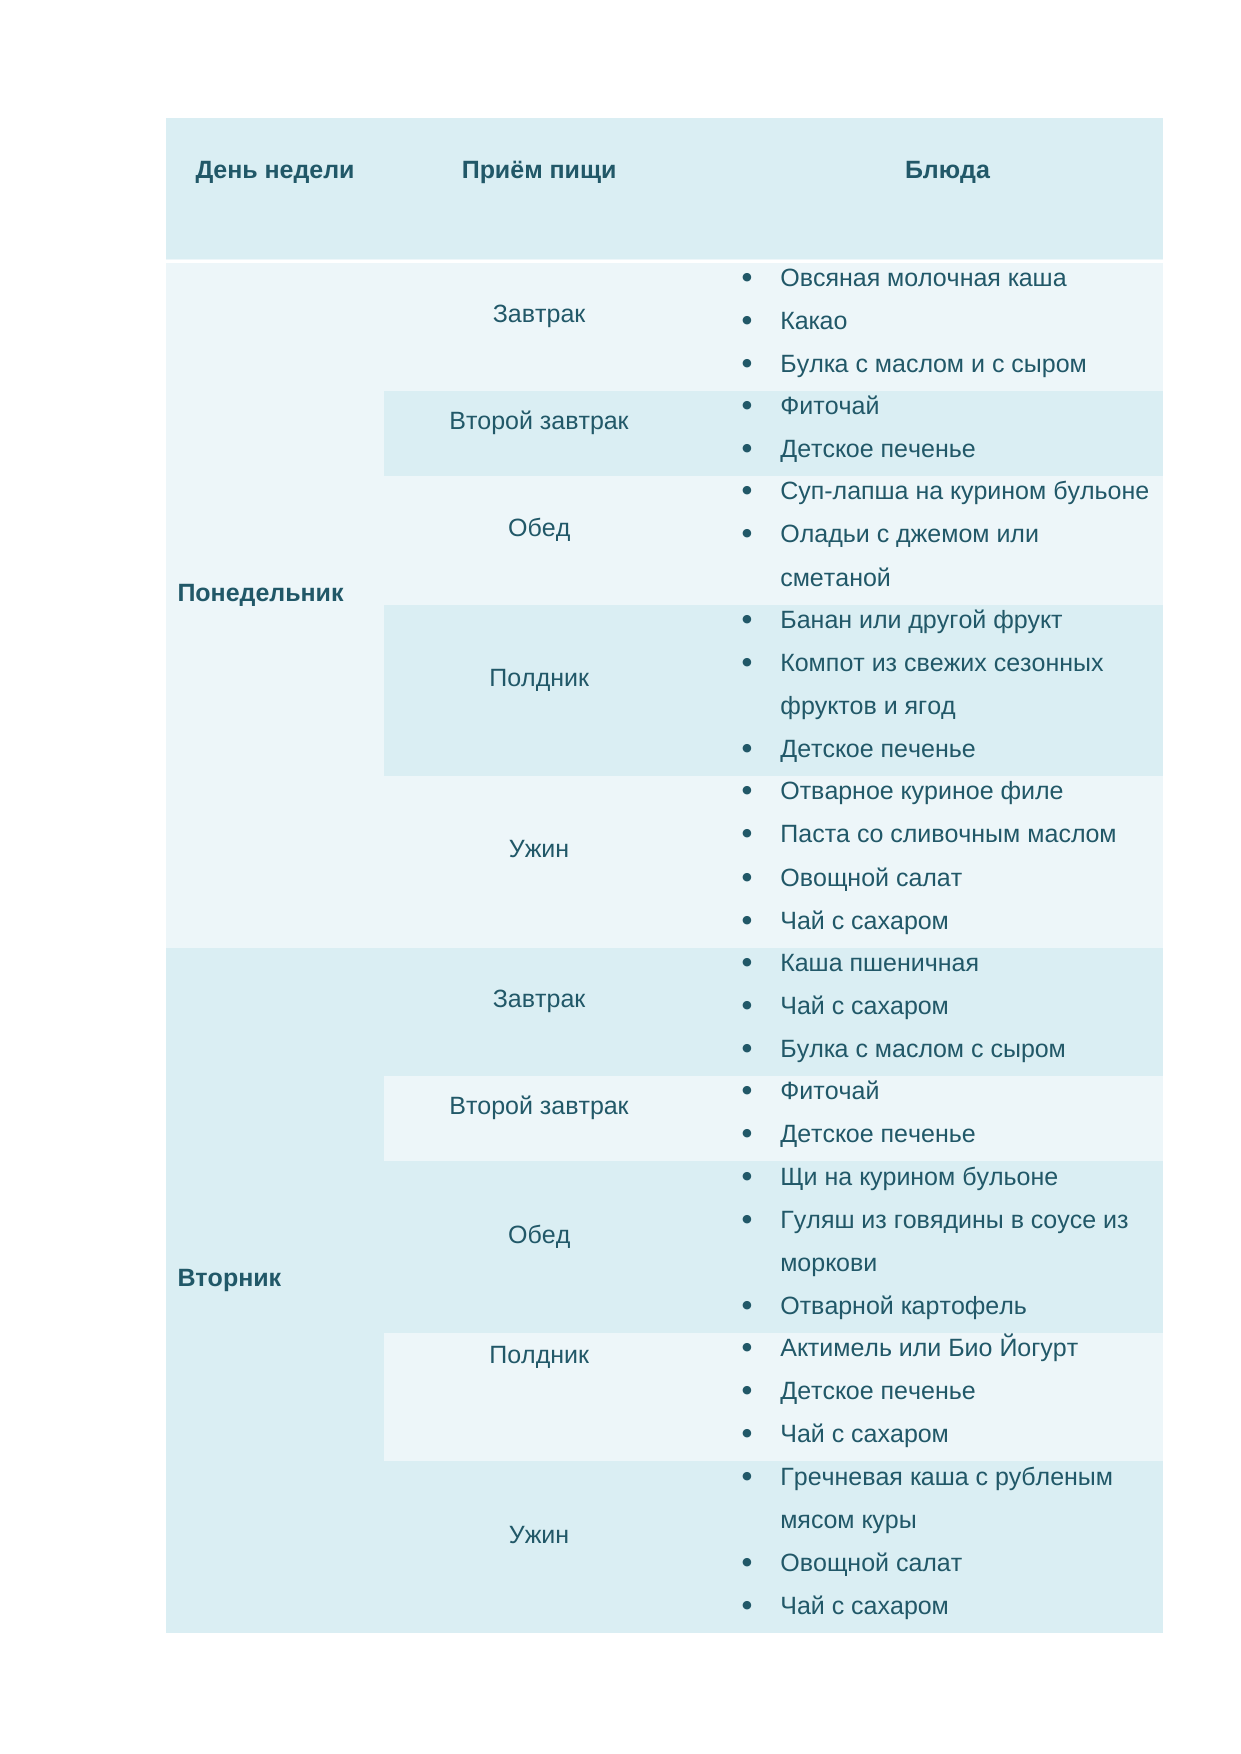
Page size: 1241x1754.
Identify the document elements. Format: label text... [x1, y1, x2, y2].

table_cell Завтрак [384, 948, 694, 1076]
table_cell Фиточай Детское печенье [694, 391, 1163, 476]
table_header Приём пищи [384, 118, 694, 259]
table_cell Полдник [384, 1333, 694, 1461]
table_header Блюда [694, 118, 1163, 259]
table_cell Ужин [384, 776, 694, 948]
table_cell Фиточай Детское печенье [694, 1076, 1163, 1161]
table_header День недели [166, 118, 384, 259]
table_cell Второй завтрак [384, 391, 694, 476]
table_cell Обед [384, 476, 694, 604]
table_cell Обед [384, 1161, 694, 1333]
table_cell Каша пшеничная Чай с сахаром Булка с маслом с сыром [694, 948, 1163, 1076]
table_cell Ужин [384, 1461, 694, 1633]
table_cell Суп-лапша на курином бульоне Оладьи с джемом или сметаной [694, 476, 1163, 604]
table_cell Второй завтрак [384, 1076, 694, 1161]
table_cell Банан или другой фрукт Компот из свежих сезонных фруктов и ягод Детское печенье [694, 605, 1163, 776]
table_cell Овсяная молочная каша Какао Булка с маслом и с сыром [694, 263, 1163, 391]
table_cell Завтрак [384, 263, 694, 391]
table_cell Щи на курином бульоне Гуляш из говядины в соусе из моркови Отварной картофель [694, 1161, 1163, 1333]
table_cell Гречневая каша с рубленым мясом куры Овощной салат Чай с сахаром [694, 1461, 1163, 1633]
table_cell Отварное куриное филе Паста со сливочным маслом Овощной салат Чай с сахаром [694, 776, 1163, 948]
table_cell Актимель или Био Йогурт Детское печенье Чай с сахаром [694, 1333, 1163, 1461]
table_cell Понедельник [166, 263, 384, 948]
table_cell Вторник [166, 948, 384, 1633]
table_cell Полдник [384, 605, 694, 776]
